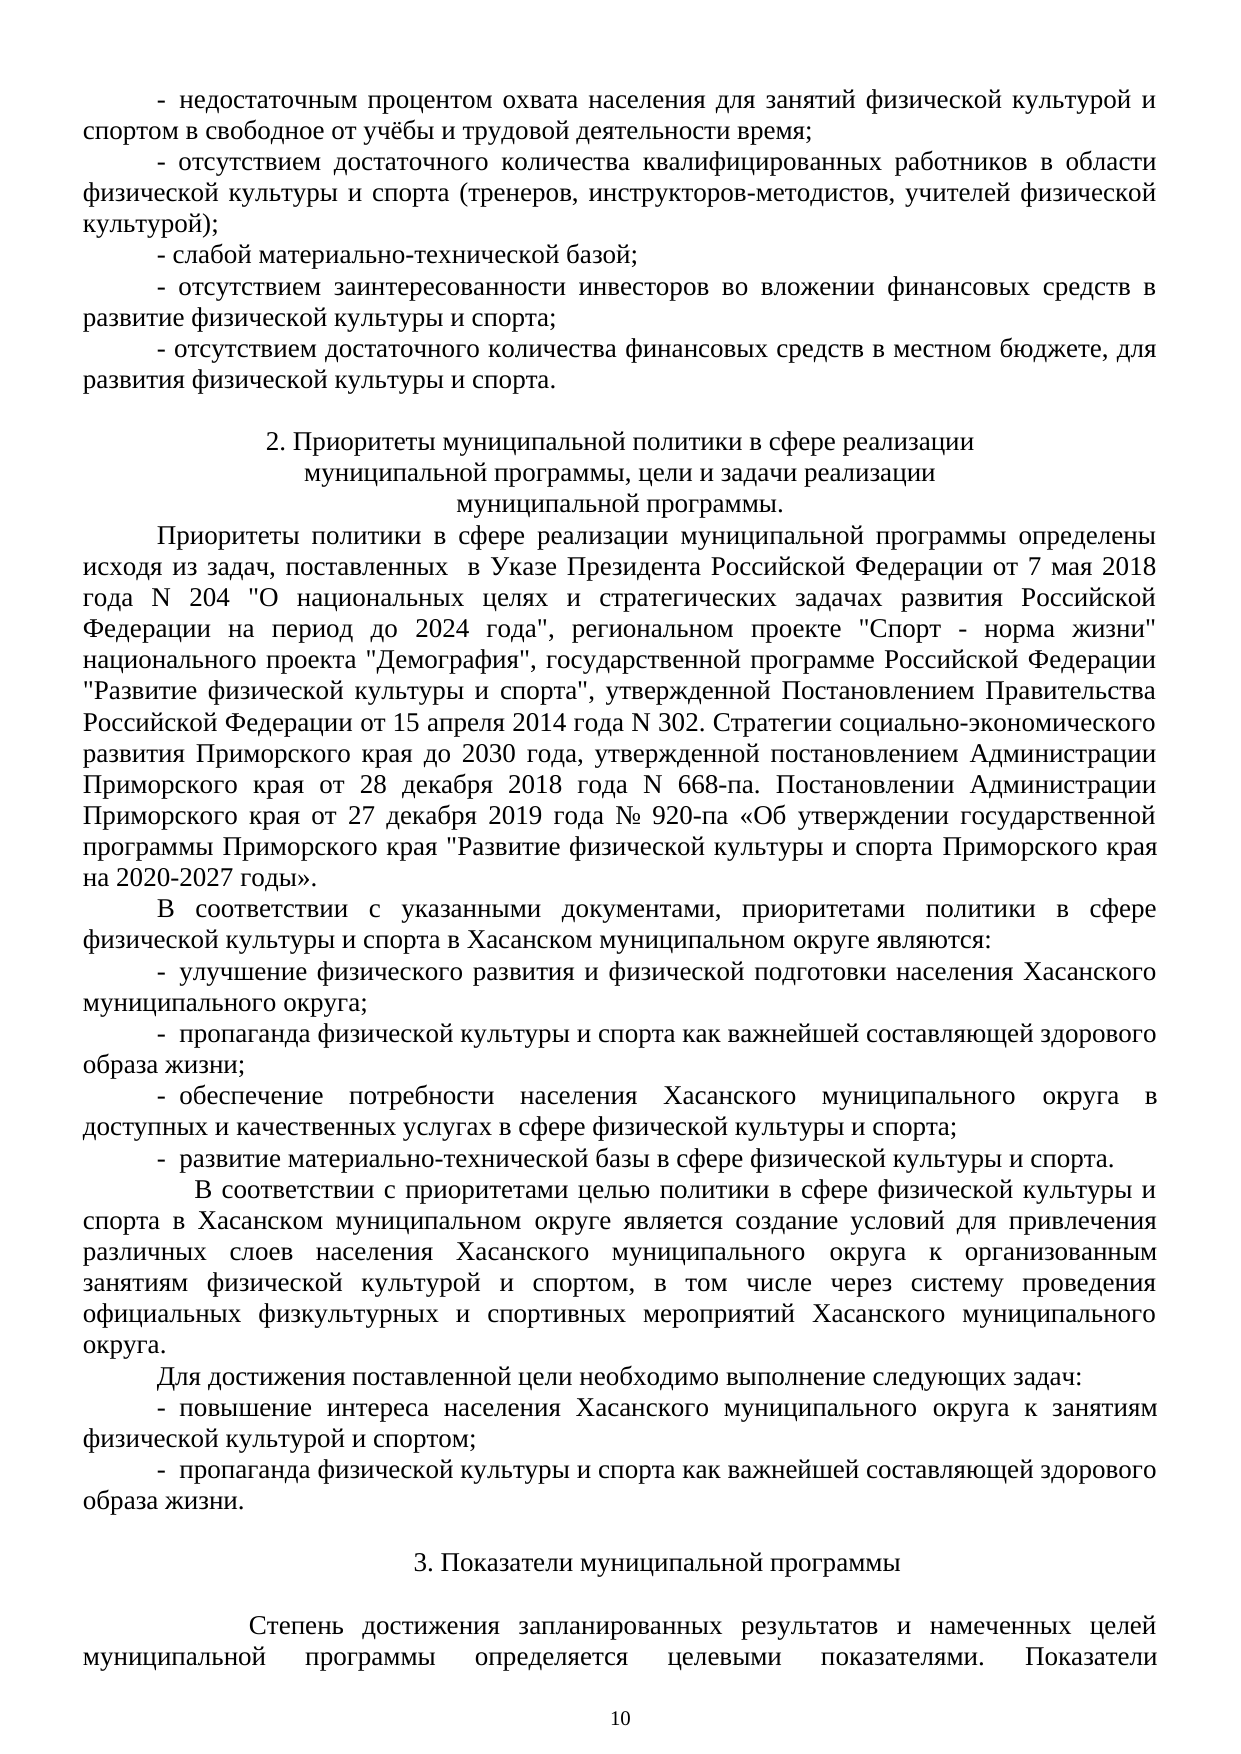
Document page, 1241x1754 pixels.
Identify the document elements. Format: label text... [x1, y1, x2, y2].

text - отсутствием достаточного количества квалифицированных работников в области физической культуры и спорта (тренеров, инструкторов-методистов, учителей физической культурой); [83, 145, 1157, 238]
text - недостаточным процентом охвата населения для занятий физической культурой и спортом в свободное от учёбы и трудовой деятельности время; [83, 83, 1157, 145]
text - слабой материально-технической базой; [83, 238, 1157, 269]
text Для достижения поставленной цели необходимо выполнение следующих задач: [83, 1360, 1157, 1391]
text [83, 1609, 1157, 1671]
text - пропаганда физической культуры и спорта как важнейшей составляющей здорового образа жизни; [83, 1017, 1157, 1079]
text В соответствии с указанными документами, приоритетами политики в сфере физической культуры и спорта в Хасанском муниципальном округе являются: [83, 892, 1157, 955]
text - обеспечение потребности населения Хасанского муниципального округа в доступных и качественных услугах в сфере физической культуры и спорта; [83, 1079, 1157, 1142]
text - повышение интереса населения Хасанского муниципального округа к занятиям физической культурой и спортом; [83, 1391, 1157, 1453]
text - отсутствием достаточного количества финансовых средств в местном бюджете, для развития физической культуры и спорта. [83, 332, 1157, 394]
text В соответствии с приоритетами целью политики в сфере физической культуры и спорта в Хасанском муниципальном округе является создание условий для привлечения различных слоев населения Хасанского муниципального округа к организованным занятиям физической культурой и спортом, в том числе через систему проведения официальных физкультурных и спортивных мероприятий Хасанского муниципального округа. [83, 1173, 1157, 1360]
text муниципальной программы, цели и задачи реализации [83, 456, 1157, 488]
text Приоритеты политики в сфере реализации муниципальной программы определены исходя из задач, поставленных в Указе Президента Российской Федерации от 7 мая 2018 года N 204 "О национальных целях и стратегических задачах развития Российской Федерации на период до 2024 года", региональном проекте "Спорт - норма жизни" национального проекта "Демография", государственной программе Российской Федерации "Развитие физической культуры и спорта", утвержденной Постановлением Правительства Российской Федерации от 15 апреля 2014 года N 302. Стратегии социально-экономического развития Приморского края до 2030 года, утвержденной постановлением Администрации Приморского края от 28 декабря 2018 года N 668-па. Постановлении Администрации Приморского края от 27 декабря 2019 года № 920-па «Об утверждении государственной программы Приморского края "Развитие физической культуры и спорта Приморского края на 2020-2027 годы». [83, 519, 1157, 892]
text 3. Показатели муниципальной программы [83, 1547, 1157, 1578]
text - улучшение физического развития и физической подготовки населения Хасанского муниципального округа; [83, 955, 1157, 1017]
text - отсутствием заинтересованности инвесторов во вложении финансовых средств в развитие физической культуры и спорта; [83, 269, 1157, 332]
text муниципальной программы. [83, 488, 1157, 519]
text - развитие материально-технической базы в сфере физической культуры и спорта. [83, 1142, 1157, 1173]
text 2. Приоритеты муниципальной политики в сфере реализации [83, 425, 1157, 456]
text - пропаганда физической культуры и спорта как важнейшей составляющей здорового образа жизни. [83, 1453, 1157, 1515]
